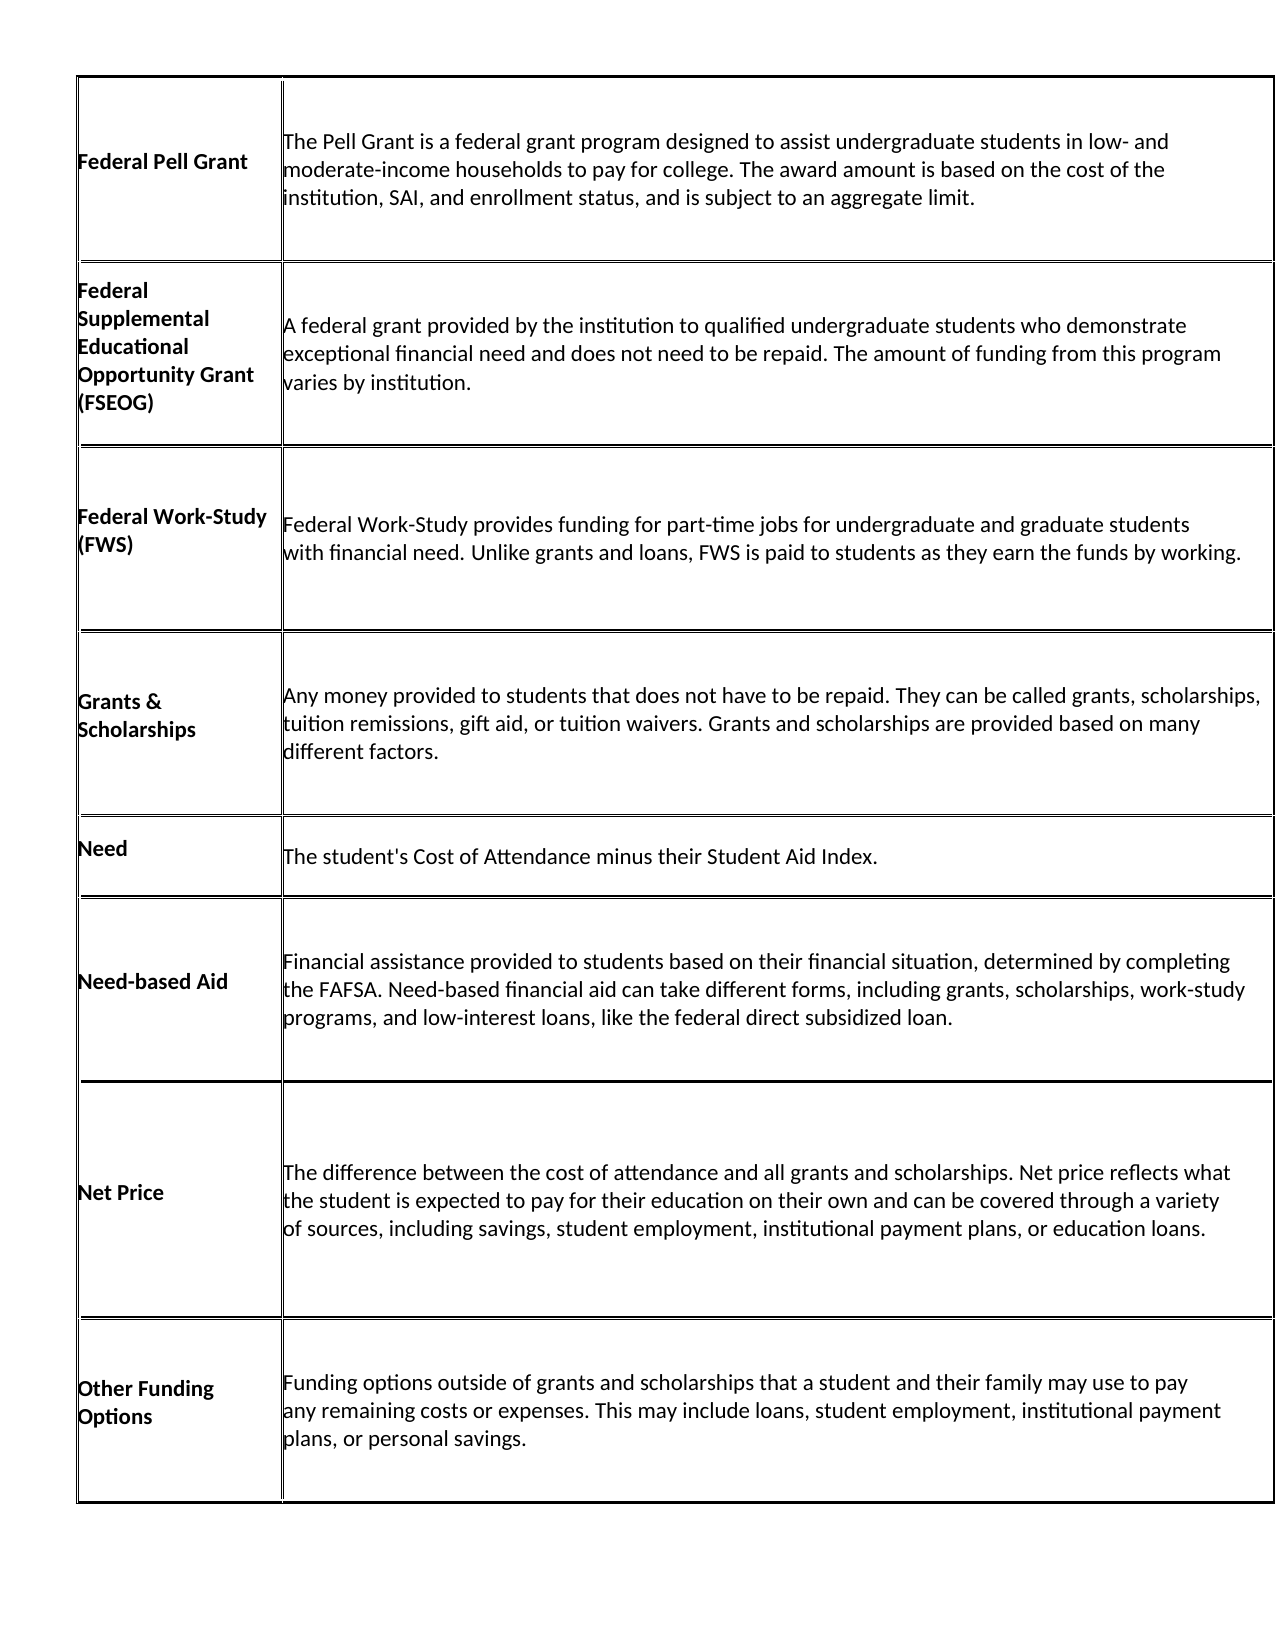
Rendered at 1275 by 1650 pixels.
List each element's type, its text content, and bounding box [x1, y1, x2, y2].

table_cell Other Funding Options [79, 1316, 283, 1501]
table_cell Grants & Scholarships [79, 629, 281, 814]
table_cell Funding options outside of grants and scholarships that a student and their family may use to pay any remaining costs or expenses. This may include loans, student employment, institutional payment plans, or personal savings. [283, 1316, 1274, 1501]
table_cell Federal Work-Study (FWS) [79, 444, 281, 629]
table_cell The Pell Grant is a federal grant program designed to assist undergraduate students in low- and moderate-income households to pay for college. The award amount is based on the cost of the institution, SAI, and enrollment status, and is subject to an aggregate limit. [283, 78, 1273, 260]
table_cell Federal Supplemental Educational Opportunity Grant (FSEOG) [77, 260, 283, 444]
table_cell Federal Work-Study provides funding for part-time jobs for undergraduate and graduate students with financial need. Unlike grants and loans, FWS is paid to students as they earn the funds by working. [284, 444, 1274, 629]
table_cell The student's Cost of Attendance minus their Student Aid Index. [283, 814, 1275, 895]
table_cell Net Price [79, 1080, 281, 1316]
table_cell Financial assistance provided to students based on their financial situation, determined by completing the FAFSA. Need-based financial aid can take different forms, including grants, scholarships, work-study programs, and low-interest loans, like the federal direct subsidized loan. [284, 895, 1274, 1080]
table_cell Need [77, 814, 283, 895]
table_cell A federal grant provided by the institution to qualified undergraduate students who demonstrate exceptional financial need and does not need to be repaid. The amount of funding from this program varies by institution. [283, 260, 1275, 444]
table_cell Any money provided to students that does not have to be repaid. They can be called grants, scholarships, tuition remissions, gift aid, or tuition waivers. Grants and scholarships are provided based on many different factors. [284, 629, 1274, 814]
table_cell The difference between the cost of attendance and all grants and scholarships. Net price reflects what the student is expected to pay for their education on their own and can be covered through a variety of sources, including savings, student employment, institutional payment plans, or education loans. [284, 1080, 1273, 1316]
table_cell Federal Pell Grant [79, 78, 283, 260]
table_cell Need-based Aid [79, 895, 281, 1080]
